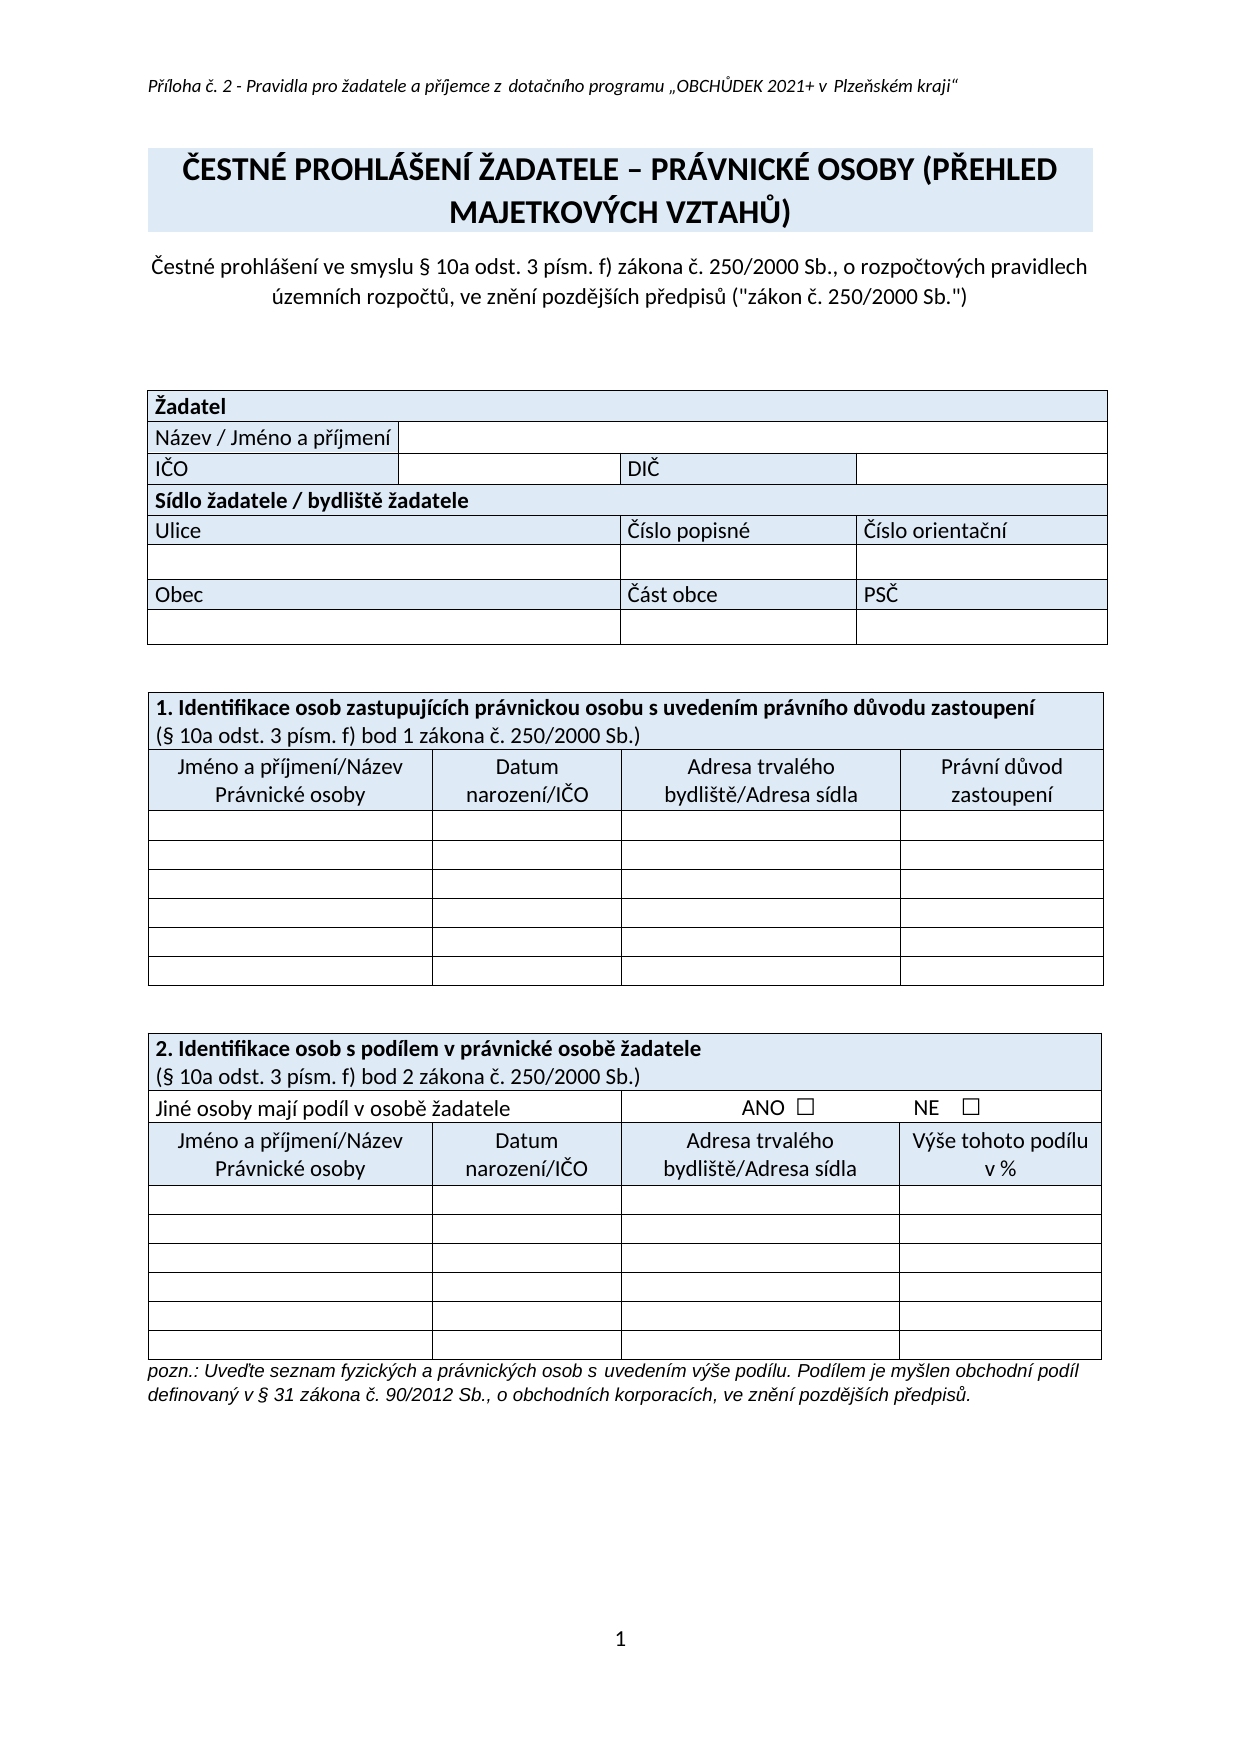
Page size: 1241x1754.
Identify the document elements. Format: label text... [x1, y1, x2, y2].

table_cell [149, 1186, 432, 1214]
table_cell Obec [148, 580, 620, 609]
table_cell Číslo orientační [857, 516, 1107, 544]
table_cell [433, 928, 621, 956]
table_cell [433, 1244, 621, 1272]
table_cell [901, 841, 1103, 868]
table_cell [149, 841, 432, 868]
table_cell [433, 841, 621, 868]
table_cell [149, 899, 432, 927]
table_cell [149, 1215, 432, 1243]
table_cell [901, 928, 1103, 956]
table_cell [399, 422, 1107, 452]
table_cell [433, 899, 621, 927]
table_cell [901, 957, 1103, 985]
table_cell Jméno a příjmení/Název Právnické osoby [149, 1123, 432, 1185]
table_cell [901, 811, 1103, 839]
table_cell [900, 1244, 1101, 1272]
table_cell Sídlo žadatele / bydliště žadatele [148, 485, 1107, 515]
table_cell [149, 1244, 432, 1272]
table_cell Právní důvod zastoupení [901, 750, 1103, 810]
table_cell PSČ [857, 580, 1107, 609]
table_cell [622, 1331, 899, 1359]
table_cell ANO NE [622, 1091, 1101, 1122]
table_cell [622, 870, 900, 898]
table_cell [857, 545, 1107, 579]
table_cell [900, 1215, 1101, 1243]
table_header Žadatel [148, 391, 1107, 421]
text Čestné prohlášení ve smyslu § 10a odst. 3 písm. f) zákona č. 250/2000 Sb., o rozpočtových pravidlech územních rozpočtů, ve znění pozdějších předpisů ("zákon č. 250/2000 Sb.") [148, 252, 1093, 310]
table_cell [622, 811, 900, 839]
table_cell [433, 1302, 621, 1330]
table_cell [857, 610, 1107, 644]
table_cell [900, 1302, 1101, 1330]
table_cell Výše tohoto podílu v % [900, 1123, 1101, 1185]
table_cell [622, 928, 900, 956]
table_cell [149, 811, 432, 839]
table_cell [900, 1273, 1101, 1301]
table_cell Číslo popisné [621, 516, 856, 544]
table_cell [433, 1215, 621, 1243]
table_cell [622, 957, 900, 985]
table_cell [149, 1302, 432, 1330]
table_cell [148, 610, 620, 644]
table_cell Adresa trvalého bydliště/Adresa sídla [622, 750, 900, 810]
table_cell [433, 1273, 621, 1301]
table_cell [399, 454, 620, 484]
table_cell [433, 811, 621, 839]
table_header 1. Identifikace osob zastupujících právnickou osobu s uvedením právního důvodu zastoupení (§ 10a odst. 3 písm. f) bod 1 zákona č. 250/2000 Sb.) [149, 693, 1103, 749]
table_cell Ulice [148, 516, 620, 544]
table_cell [621, 545, 856, 579]
table_cell [433, 1186, 621, 1214]
table_cell [622, 1273, 899, 1301]
table_cell [857, 454, 1107, 484]
table_cell [622, 899, 900, 927]
table_cell Datum narození/IČO [433, 750, 621, 810]
table_cell [433, 957, 621, 985]
text pozn.: Uveďte seznam fyzických a právnických osob s uvedením výše podílu. Podílem je myšlen obchodní podíl definovaný v § 31 zákona č. 90/2012 Sb., o obchodních korporacích, ve znění pozdějších předpisů. [148, 1360, 1093, 1405]
table_cell [622, 1215, 899, 1243]
table_cell [900, 1186, 1101, 1214]
table_cell [149, 1331, 432, 1359]
table_cell [622, 841, 900, 868]
table_cell Název / Jméno a příjmení [148, 422, 398, 452]
table_cell [622, 1186, 899, 1214]
table_cell [901, 870, 1103, 898]
table_cell Adresa trvalého bydliště/Adresa sídla [622, 1123, 899, 1185]
table_cell [900, 1331, 1101, 1359]
table_cell Jiné osoby mají podíl v osobě žadatele [149, 1091, 621, 1122]
table_cell DIČ [621, 454, 856, 484]
table_cell [621, 610, 856, 644]
table_cell [622, 1244, 899, 1272]
table_header 2. Identifikace osob s podílem v právnické osobě žadatele (§ 10a odst. 3 písm. f) bod 2 zákona č. 250/2000 Sb.) [149, 1034, 1101, 1090]
table_cell [149, 957, 432, 985]
table_cell Jméno a příjmení/Název Právnické osoby [149, 750, 432, 810]
table_cell [149, 1273, 432, 1301]
table_cell [149, 870, 432, 898]
table_cell IČO [148, 454, 398, 484]
table_cell [433, 1331, 621, 1359]
table_cell [622, 1302, 899, 1330]
text ČESTNÉ PROHLÁŠENÍ ŽADATELE – PRÁVNICKÉ OSOBY (PŘEHLED MAJETKOVÝCH VZTAHŮ) [148, 148, 1093, 232]
table_cell [149, 928, 432, 956]
table_cell [148, 545, 620, 579]
table_cell Část obce [621, 580, 856, 609]
table_cell [433, 870, 621, 898]
table_cell [901, 899, 1103, 927]
table_cell Datum narození/IČO [433, 1123, 621, 1185]
